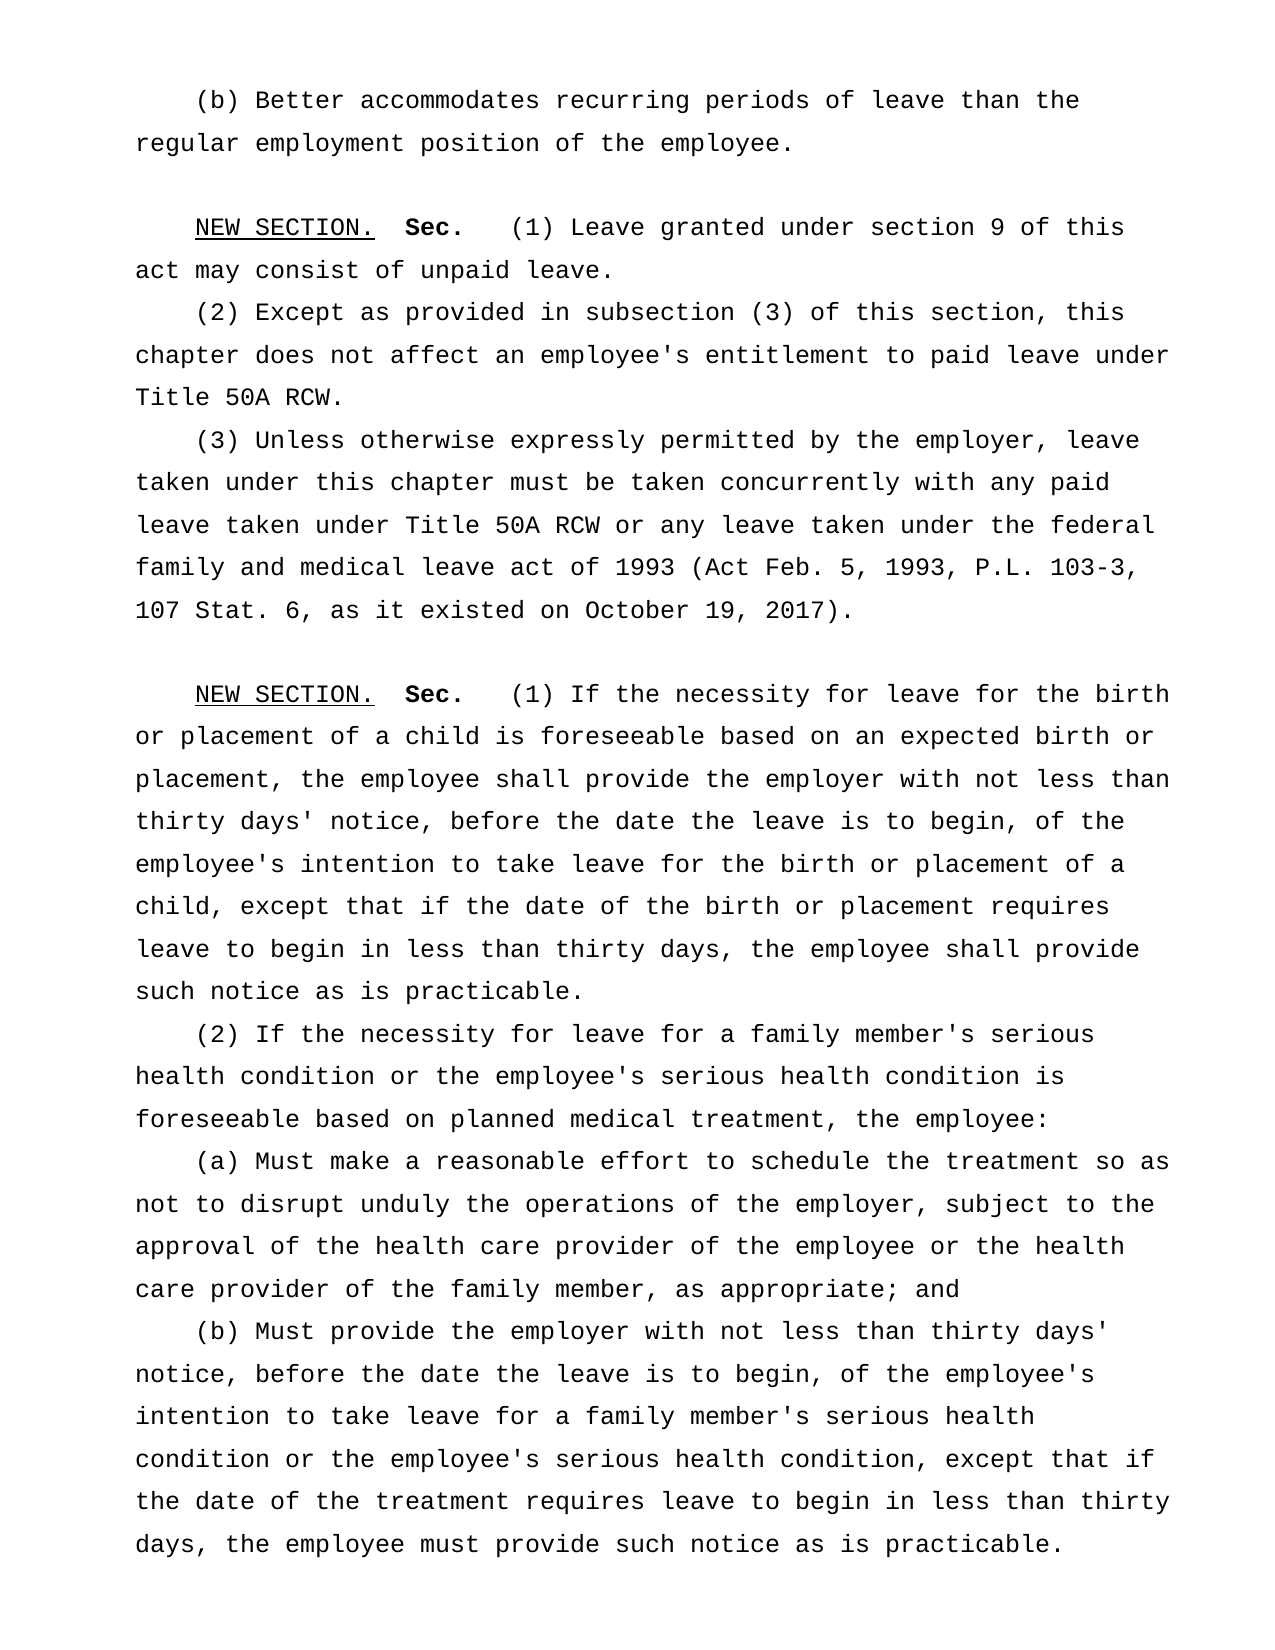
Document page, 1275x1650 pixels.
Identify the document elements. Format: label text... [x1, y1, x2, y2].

text (2) Except as provided in subsection (3) of this section, this chapter does not affect an employee's entitlement to paid leave under Title 50A RCW. [135, 287, 1170, 414]
text (3) Unless otherwise expressly permitted by the employer, leave taken under this chapter must be taken concurrently with any paid leave taken under Title 50A RCW or any leave taken under the federal family and medical leave act of 1993 (Act Feb. 5, 1993, P.L. 103-3, 107 Stat. 6, as it existed on October 19, 2017). [135, 414, 1170, 627]
text (a) Must make a reasonable effort to schedule the treatment so as not to disrupt unduly the operations of the employer, subject to the approval of the health care provider of the employee or the health care provider of the family member, as appropriate; and [135, 1136, 1170, 1306]
text (b) Must provide the employer with not less than thirty days' notice, before the date the leave is to begin, of the employee's intention to take leave for a family member's serious health condition or the employee's serious health condition, except that if the date of the treatment requires leave to begin in less than thirty days, the employee must provide such notice as is practicable. [135, 1306, 1170, 1561]
text (2) If the necessity for leave for a family member's serious health condition or the employee's serious health condition is foreseeable based on planned medical treatment, the employee: [135, 1008, 1170, 1136]
text (b) Better accommodates recurring periods of leave than the regular employment position of the employee. [135, 75, 1170, 160]
text NEW SECTION. Sec. (1) Leave granted under section 9 of this act may consist of unpaid leave. [135, 202, 1170, 287]
text NEW SECTION. Sec. (1) If the necessity for leave for the birth or placement of a child is foreseeable based on an expected birth or placement, the employee shall provide the employer with not less than thirty days' notice, before the date the leave is to begin, of the employee's intention to take leave for the birth or placement of a child, except that if the date of the birth or placement requires leave to begin in less than thirty days, the employee shall provide such notice as is practicable. [135, 668, 1170, 1008]
